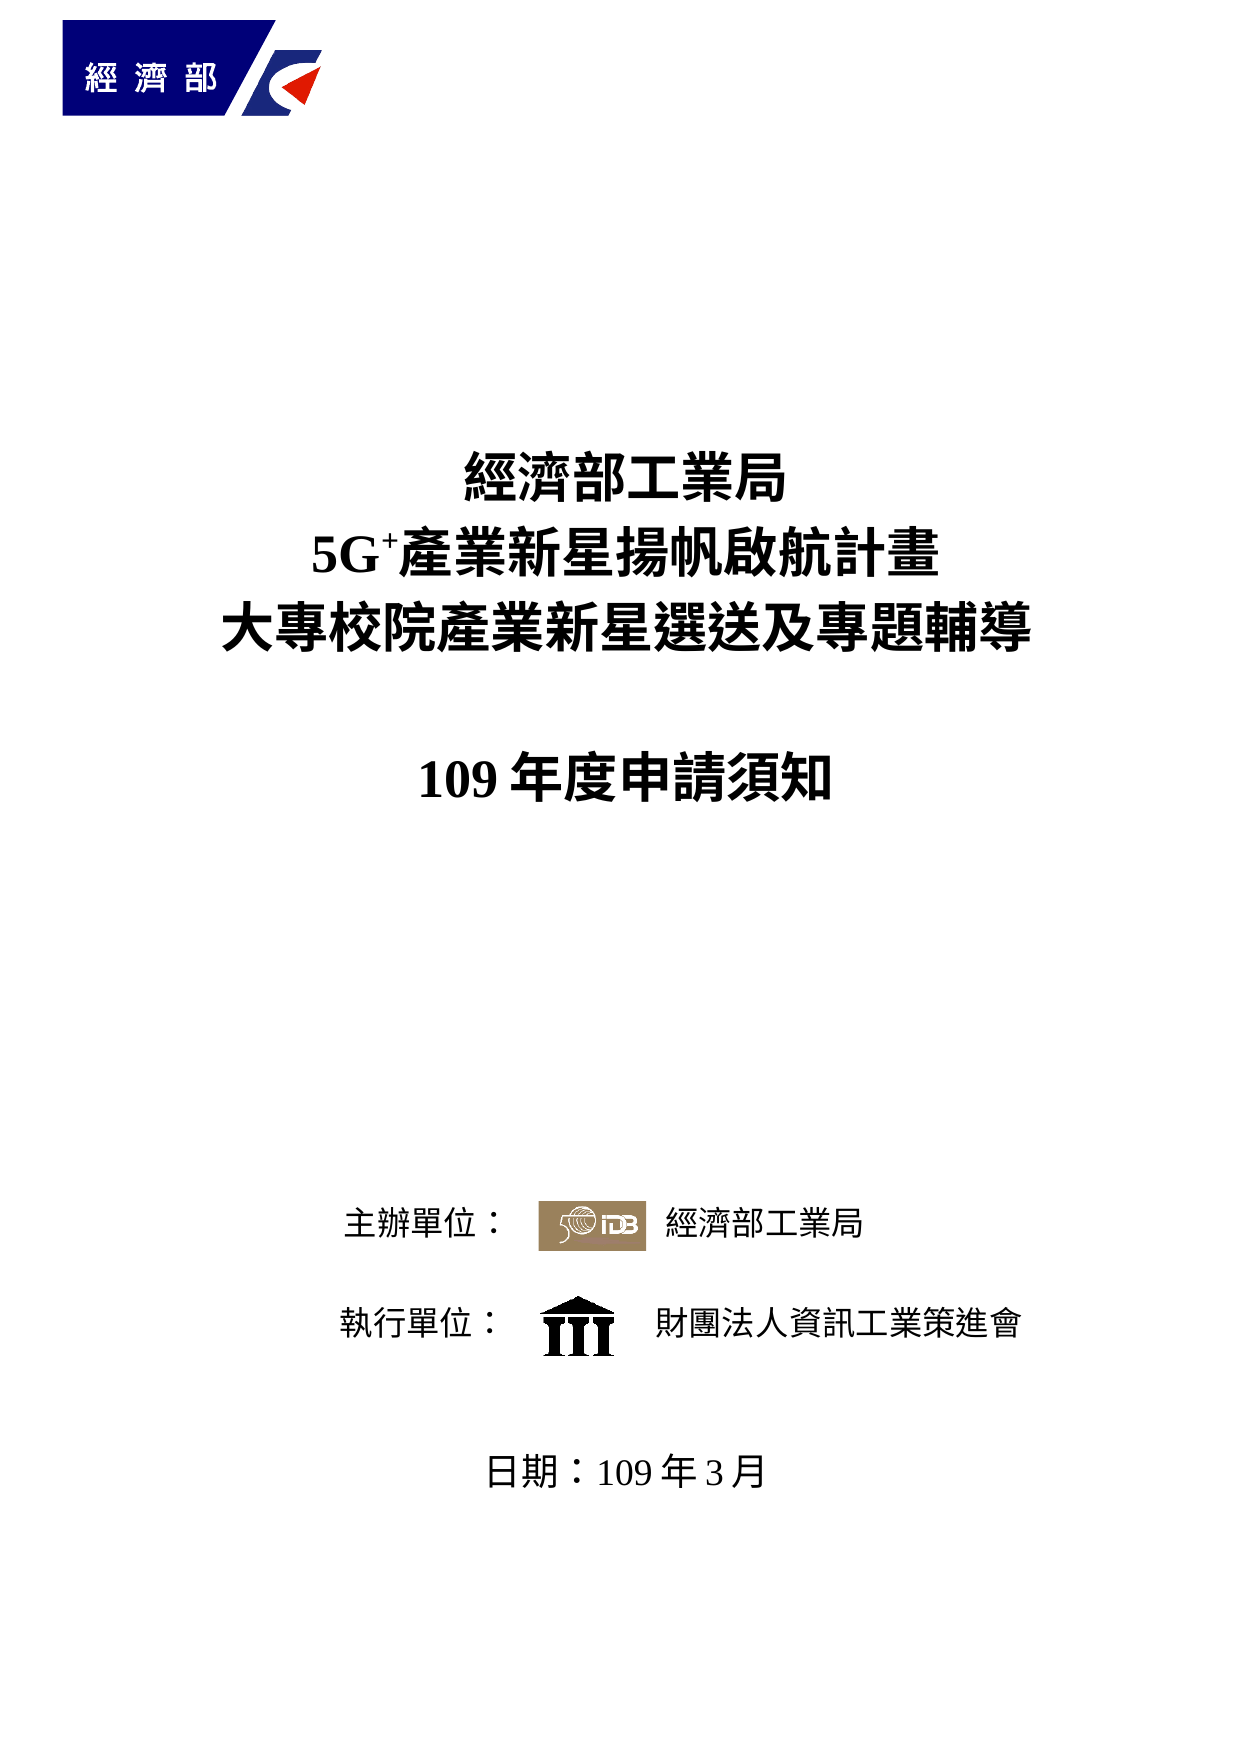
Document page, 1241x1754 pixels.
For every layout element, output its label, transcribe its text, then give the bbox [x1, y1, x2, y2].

picture [241, 50, 322, 116]
text 5G+產業新星揚帆啟航計畫 [118, 533, 1134, 583]
text 大專校院產業新星選送及專題輔導 [118, 608, 1134, 658]
text 109年度申請須知 [118, 758, 1134, 808]
text 執行單位： 財團法人資訊工業策進會 [118, 1295, 1134, 1345]
picture [538, 1201, 647, 1251]
text 主辦單位： 經濟部工業局 [118, 1195, 1134, 1245]
text 經濟部工業局 [118, 458, 1134, 508]
text 日期：109年3月 [118, 1445, 1134, 1495]
picture [539, 1296, 614, 1356]
